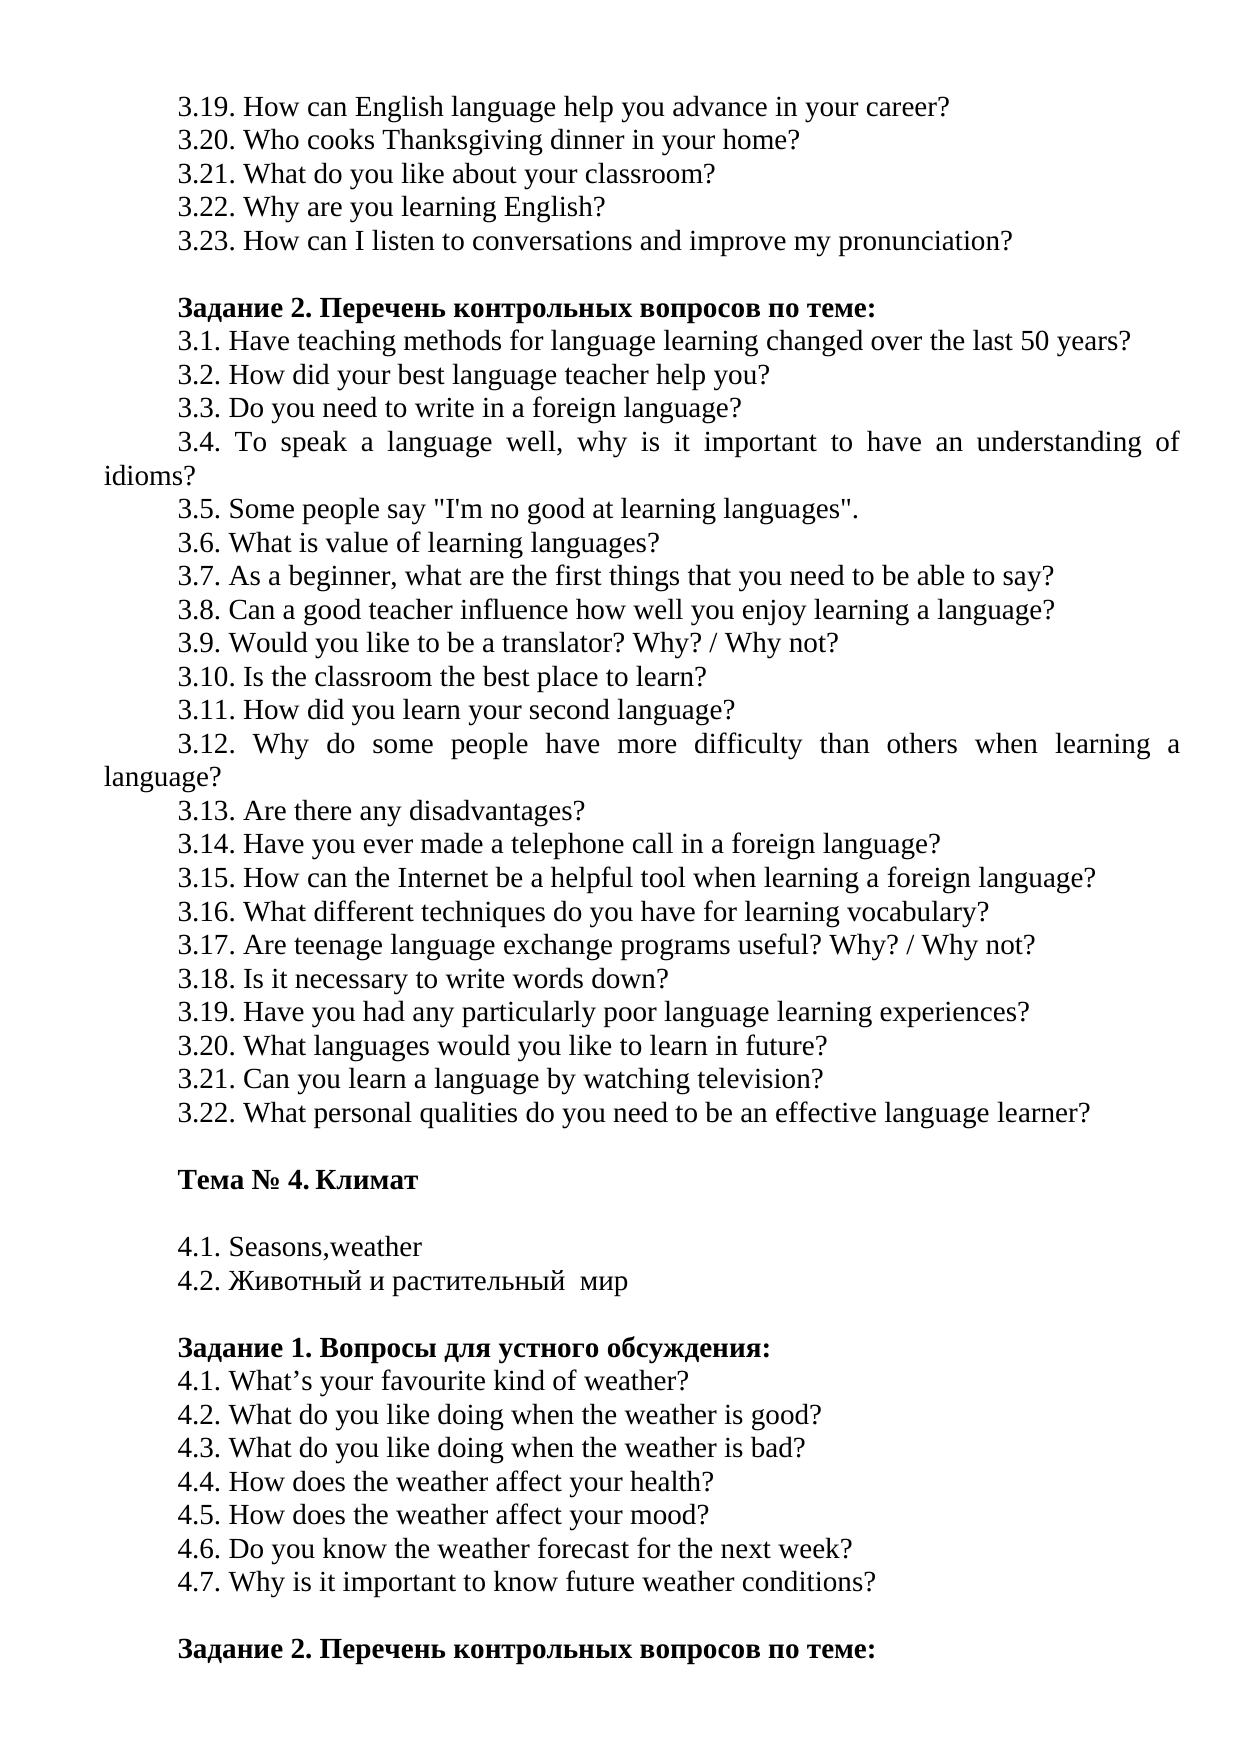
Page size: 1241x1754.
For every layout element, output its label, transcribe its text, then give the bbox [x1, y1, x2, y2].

text 3.3. Do you need to write in a foreign language? [103, 391, 1181, 424]
text 4.2. What do you like doing when the weather is good? [103, 1397, 1181, 1430]
text 3.20. What languages would you like to learn in future? [103, 1028, 1181, 1061]
text 3.14. Have you ever made a telephone call in a foreign language? [103, 827, 1181, 860]
text 4.7. Why is it important to know future weather conditions? [103, 1564, 1181, 1598]
text 3.4. To speak a language well, why is it important to have an understanding of idioms? [103, 424, 1181, 491]
text Задание 1. Вопросы для устного обсуждения: [103, 1330, 1181, 1363]
text 4.2. Животный и растительный мир [103, 1263, 1181, 1296]
text 3.11. How did you learn your second language? [103, 692, 1181, 726]
text 3.19. Have you had any particularly poor language learning experiences? [103, 994, 1181, 1028]
text 3.22. What personal qualities do you need to be an effective language learner? [103, 1095, 1181, 1128]
text 3.12. Why do some people have more difficulty than others when learning a language? [103, 726, 1181, 793]
text Задание 2. Перечень контрольных вопросов по теме: [103, 290, 1181, 323]
text 3.16. What different techniques do you have for learning vocabulary? [103, 894, 1181, 927]
text 3.21. What do you like about your classroom? [103, 156, 1181, 189]
text 4.1. What’s your favourite kind of weather? [103, 1363, 1181, 1397]
text 3.8. Can a good teacher influence how well you enjoy learning a language? [103, 592, 1181, 625]
text 4.3. What do you like doing when the weather is bad? [103, 1430, 1181, 1464]
text 3.6. What is value of learning languages? [103, 525, 1181, 558]
text 3.7. As a beginner, what are the first things that you need to be able to say? [103, 558, 1181, 592]
text 3.18. Is it necessary to write words down? [103, 961, 1181, 994]
text 3.10. Is the classroom the best place to learn? [103, 659, 1181, 692]
text 4.6. Do you know the weather forecast for the next week? [103, 1531, 1181, 1564]
text Задание 2. Перечень контрольных вопросов по теме: [103, 1632, 1181, 1665]
text 3.13. Are there any disadvantages? [103, 793, 1181, 827]
text Тема № 4. Климат [103, 1162, 1181, 1196]
text 3.5. Some people say "I'm no good at learning languages". [103, 491, 1181, 525]
text 3.15. How can the Internet be a helpful tool when learning a foreign language? [103, 860, 1181, 894]
text 3.9. Would you like to be a translator? Why? / Why not? [103, 625, 1181, 659]
text 4.1. Seasons,weather [103, 1229, 1181, 1263]
text 3.23. How can I listen to conversations and improve my pronunciation? [103, 223, 1181, 256]
text 3.21. Can you learn a language by watching television? [103, 1061, 1181, 1095]
text 3.1. Have teaching methods for language learning changed over the last 50 years? [103, 323, 1181, 357]
text 4.5. How does the weather affect your mood? [103, 1497, 1181, 1531]
text 3.20. Who cooks Thanksgiving dinner in your home? [103, 122, 1181, 156]
text 3.2. How did your best language teacher help you? [103, 357, 1181, 391]
text 3.17. Are teenage language exchange programs useful? Why? / Why not? [103, 927, 1181, 961]
text 4.4. How does the weather affect your health? [103, 1464, 1181, 1497]
text 3.22. Why are you learning English? [103, 189, 1181, 223]
text 3.19. How can English language help you advance in your career? [103, 89, 1181, 122]
